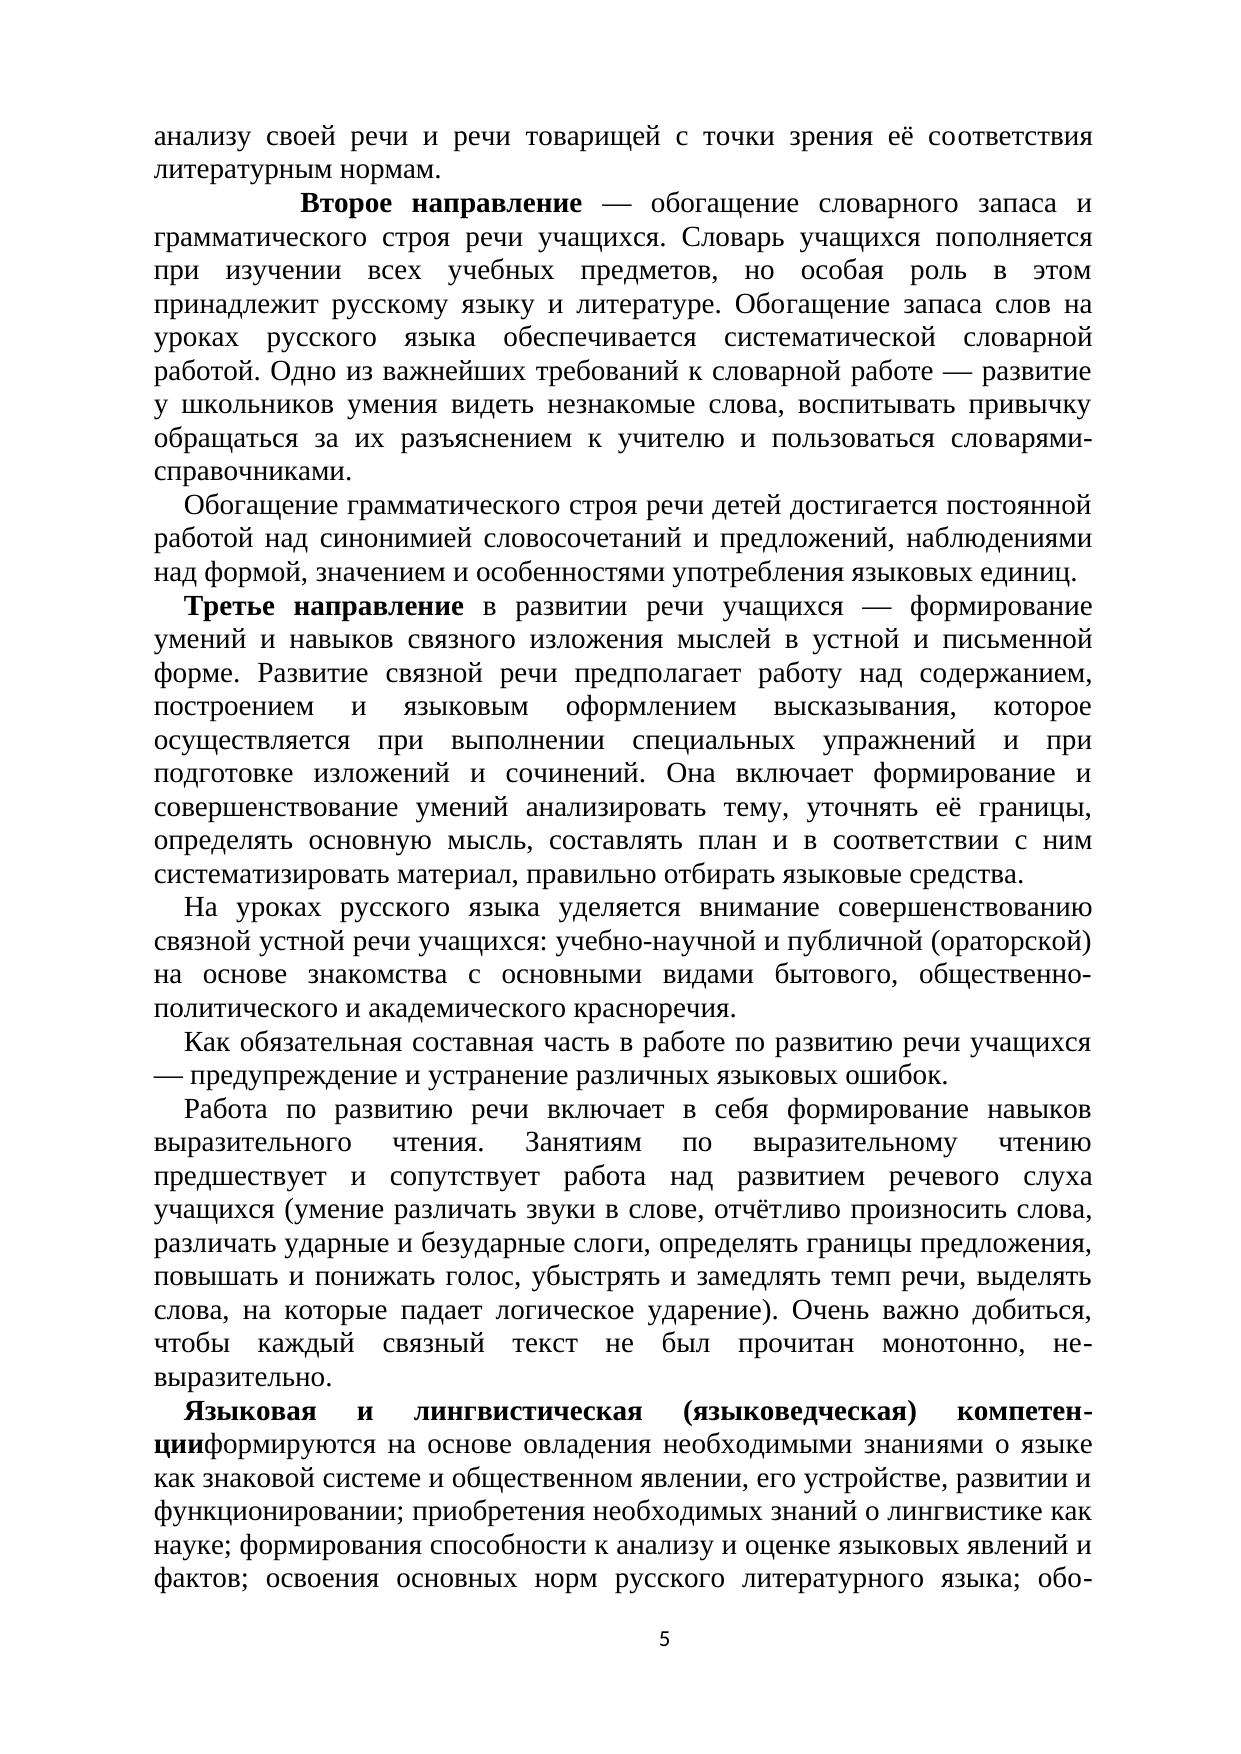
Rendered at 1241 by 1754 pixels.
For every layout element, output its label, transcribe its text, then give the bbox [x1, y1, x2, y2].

text На уроках русского языка уделяется внимание совершенствованию связной устной речи учащихся: учебно-научной и публичной (ораторской) на основе знакомства с основными видами бытового, общественно-политического и академического красноречия. [153, 889, 1093, 1024]
text Обогащение грамматического строя речи детей достигается постоянной работой над синонимией словосочетаний и предложений, наблюдениями над формой, значением и особенностями употребления языковых единиц. [153, 487, 1093, 588]
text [153, 118, 1093, 185]
text Второе направление — обогащение словарного запаса и грамматического строя речи учащихся. Словарь учащихся пополняется при изучении всех учебных предметов, но особая роль в этом принадлежит русскому языку и литературе. Обогащение запаса слов на уроках русского языка обеспечивается систематической словарной работой. Одно из важнейших требований к словарной работе — развитие у школьников умения видеть незнакомые слова, воспитывать привычку обращаться за их разъяснением к учителю и пользоваться словарями-справочниками. [153, 185, 1093, 487]
text Работа по развитию речи включает в себя формирование навыков выразительного чтения. Занятиям по выразительному чтению предшествует и сопутствует работа над развитием речевого слуха учащихся (умение различать звуки в слове, отчётливо произносить слова, различать ударные и безударные слоги, определять границы предложения, повышать и понижать голос, убыстрять и замедлять темп речи, выделять слова, на которые падает логическое ударение). Очень важно добиться, чтобы каждый связный текст не был прочитан монотонно, невыразительно. [153, 1091, 1093, 1393]
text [153, 1393, 1093, 1594]
text Третье направление в развитии речи учащихся — формирование умений и навыков связного изложения мыслей в устной и письменной форме. Развитие связной речи предполагает работу над содержанием, построением и языковым оформлением высказывания, которое осуществляется при выполнении специальных упражнений и при подготовке изложений и сочинений. Она включает формирование и совершенствование умений анализировать тему, уточнять её границы, определять основную мысль, составлять план и в соответствии с ним систематизировать материал, правильно отбирать языковые средства. [153, 588, 1093, 889]
text Как обязательная составная часть в работе по развитию речи учащихся — предупреждение и устранение различных языковых ошибок. [153, 1024, 1093, 1091]
